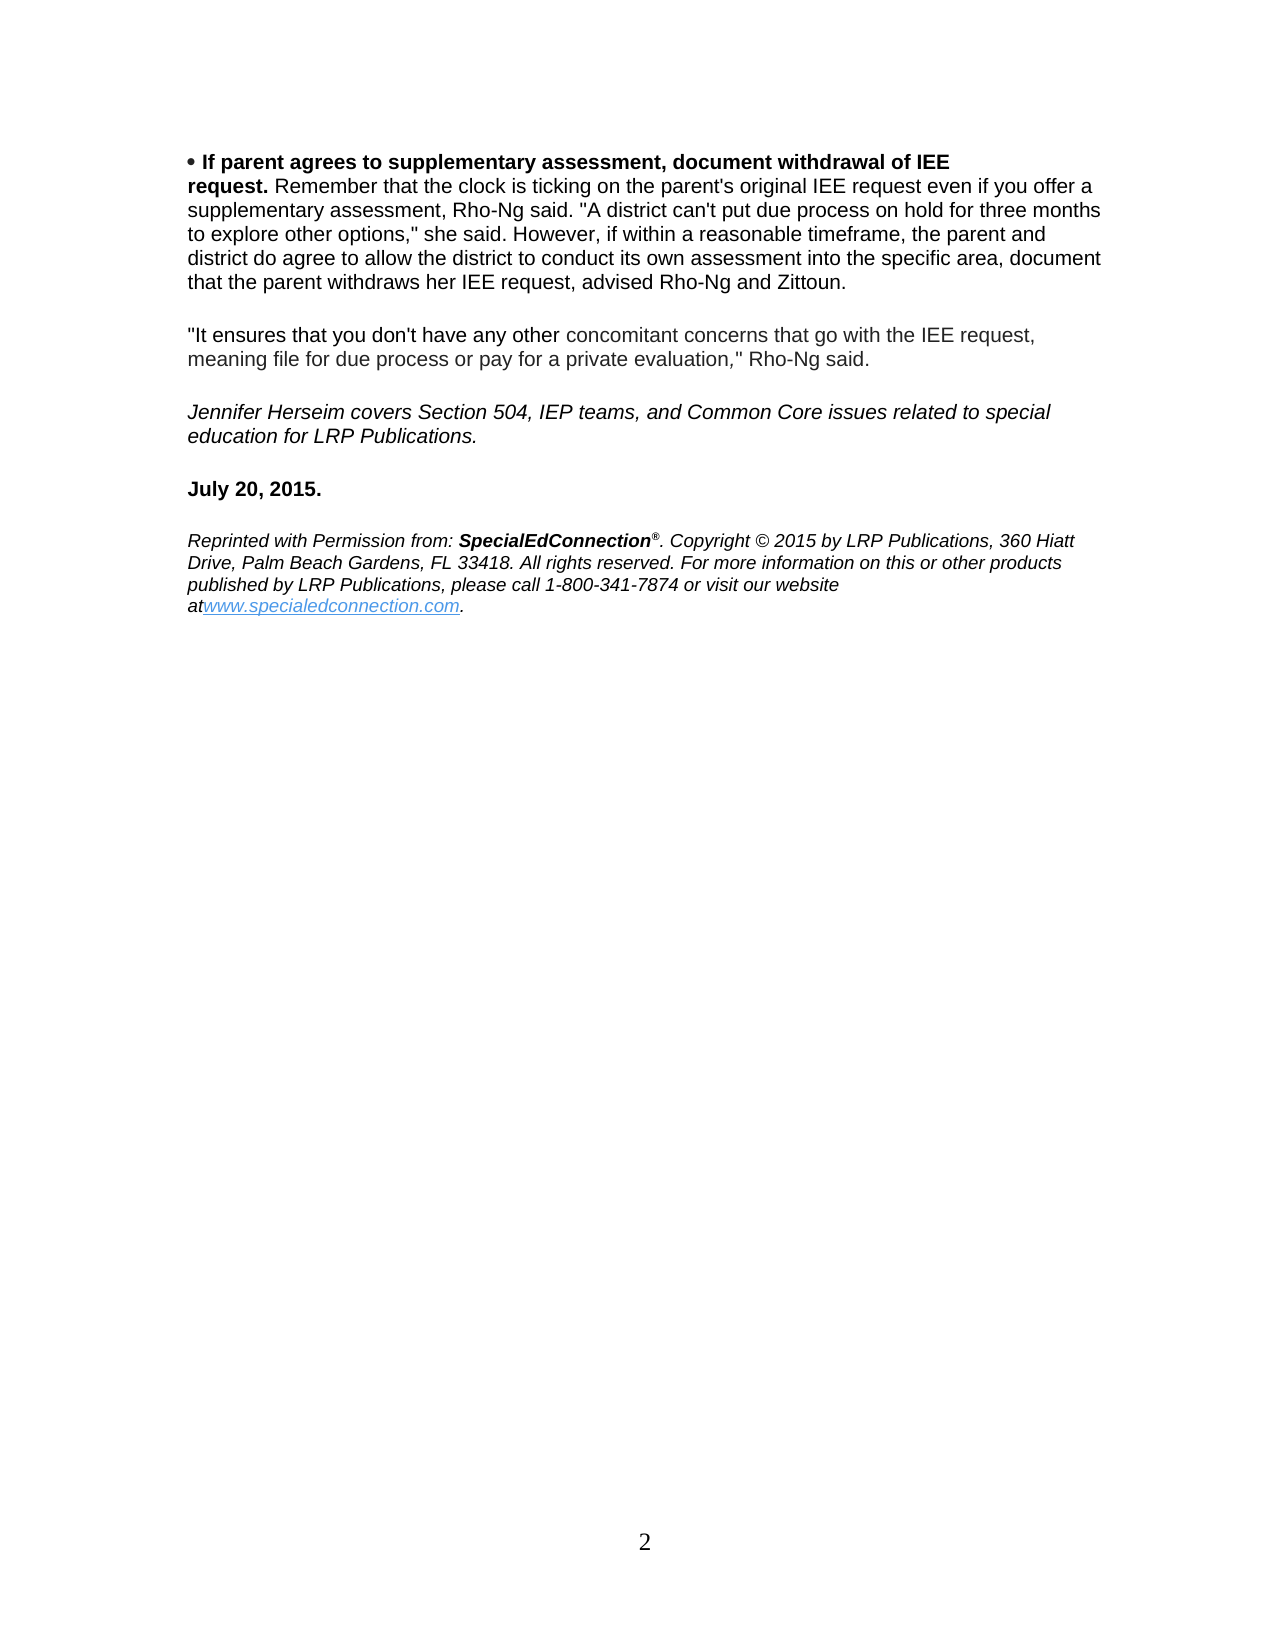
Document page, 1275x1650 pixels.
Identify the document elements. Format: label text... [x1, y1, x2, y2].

text Jennifer Herseim covers Section 504, IEP teams, and Common Core issues related to special education for LRP Publications. [187, 400, 1102, 448]
text  If parent agrees to supplementary assessment, document withdrawal of IEE request. Remember that the clock is ticking on the parent's original IEE request even if you offer a supplementary assessment, Rho-Ng said. "A district can't put due process on hold for three months to explore other options," she said. However, if within a reasonable timeframe, the parent and district do agree to allow the district to conduct its own assessment into the specific area, document that the parent withdraws her IEE request, advised Rho-Ng and Zittoun. [187, 150, 1102, 294]
text "It ensures that you don't have any other concomitant concerns that go with the IEE request, meaning file for due process or pay for a private evaluation," Rho-Ng said. [187, 323, 1102, 371]
text July 20, 2015. [187, 477, 1102, 501]
text Reprinted with Permission from: SpecialEdConnection®. Copyright © 2015 by LRP Publications, 360 Hiatt Drive, Palm Beach Gardens, FL 33418. All rights reserved. For more information on this or other products published by LRP Publications, please call 1-800-341-7874 or visit our website atwww.specialedconnection.com. [187, 530, 1102, 617]
